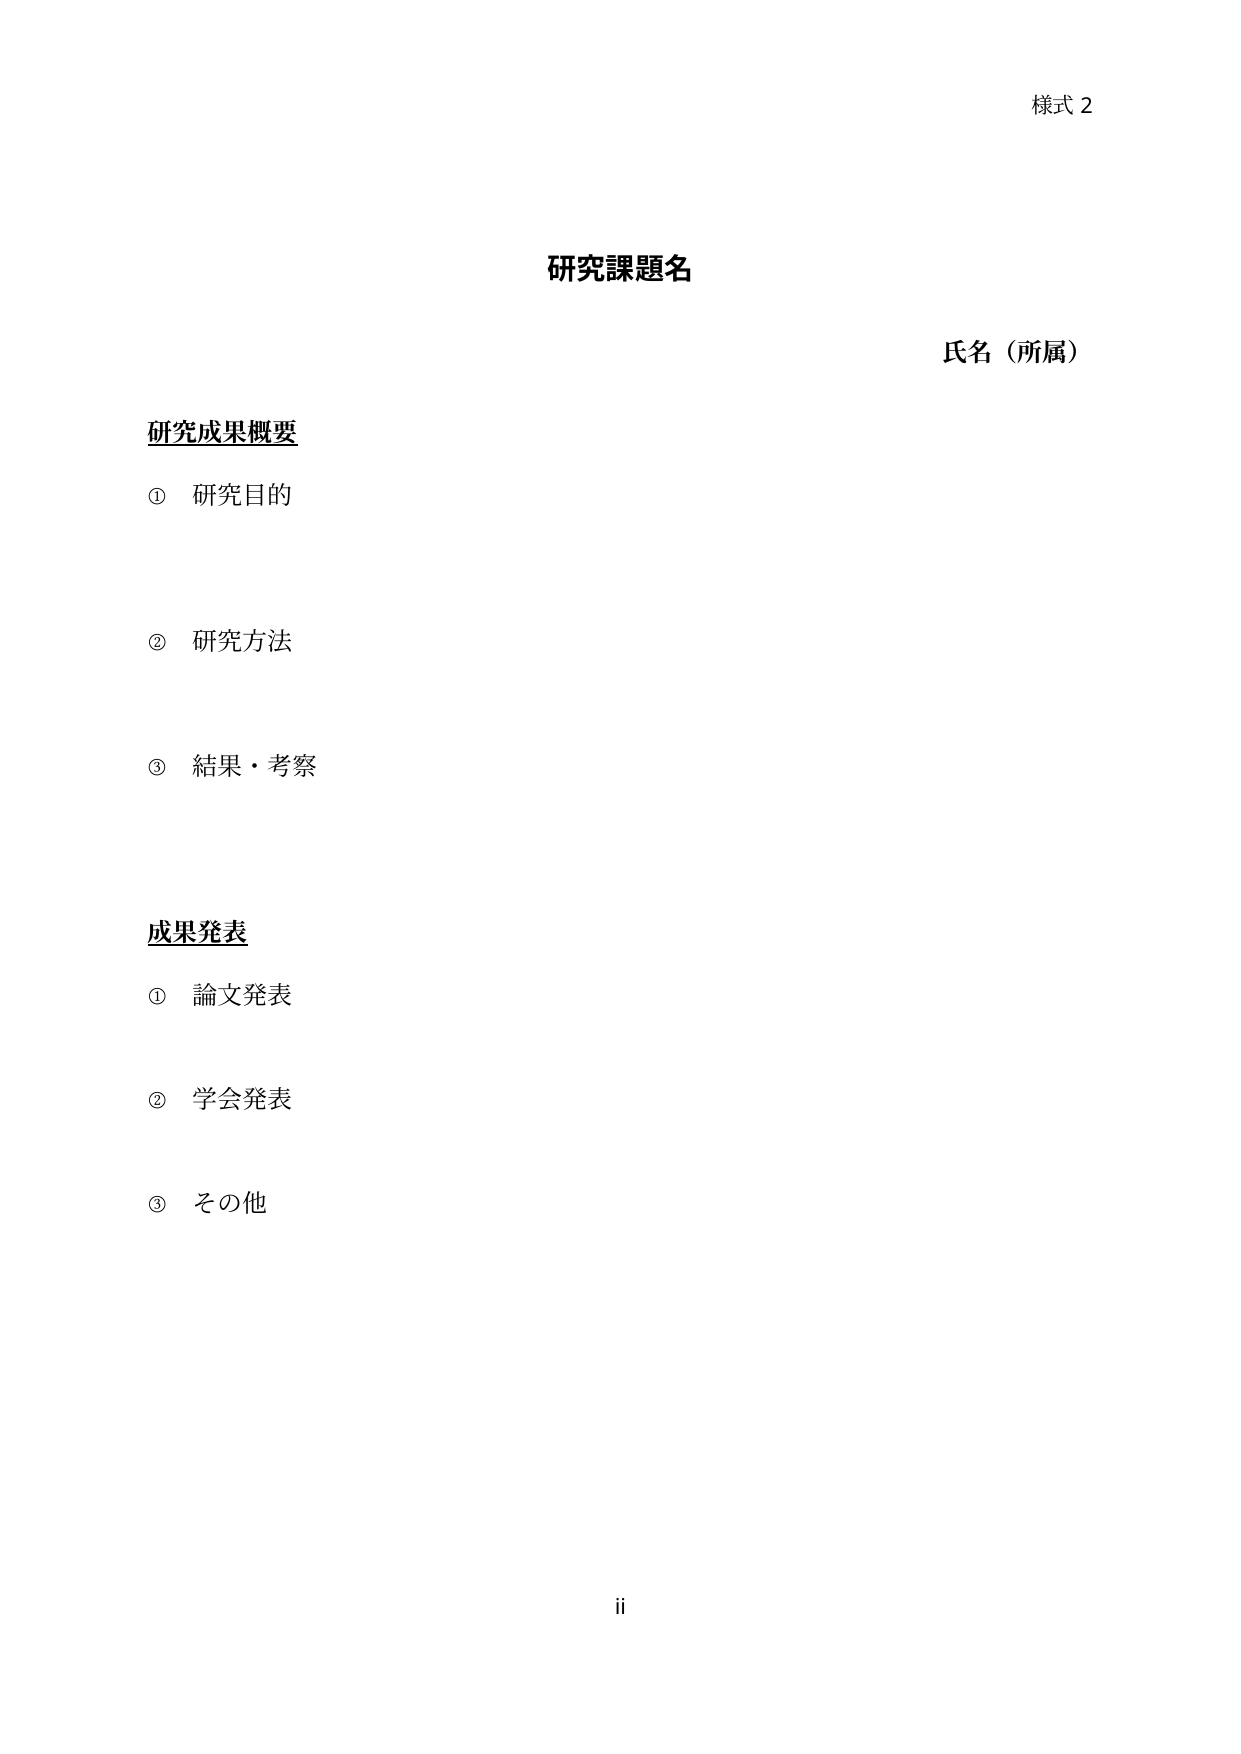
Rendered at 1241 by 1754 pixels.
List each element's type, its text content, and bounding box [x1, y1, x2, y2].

list 研究目的 [147, 472, 1092, 514]
list その他 [148, 1181, 1092, 1222]
text 研究課題名 [148, 225, 1092, 308]
text 研究成果概要 [148, 410, 1092, 452]
list 研究方法 [148, 618, 1092, 660]
list 結果・考察 [147, 743, 1092, 785]
list 学会発表 [148, 1077, 1092, 1118]
text 成果発表 [148, 910, 1092, 952]
text 氏名（所属） [148, 329, 1092, 371]
list 論文発表 [148, 972, 1092, 1014]
